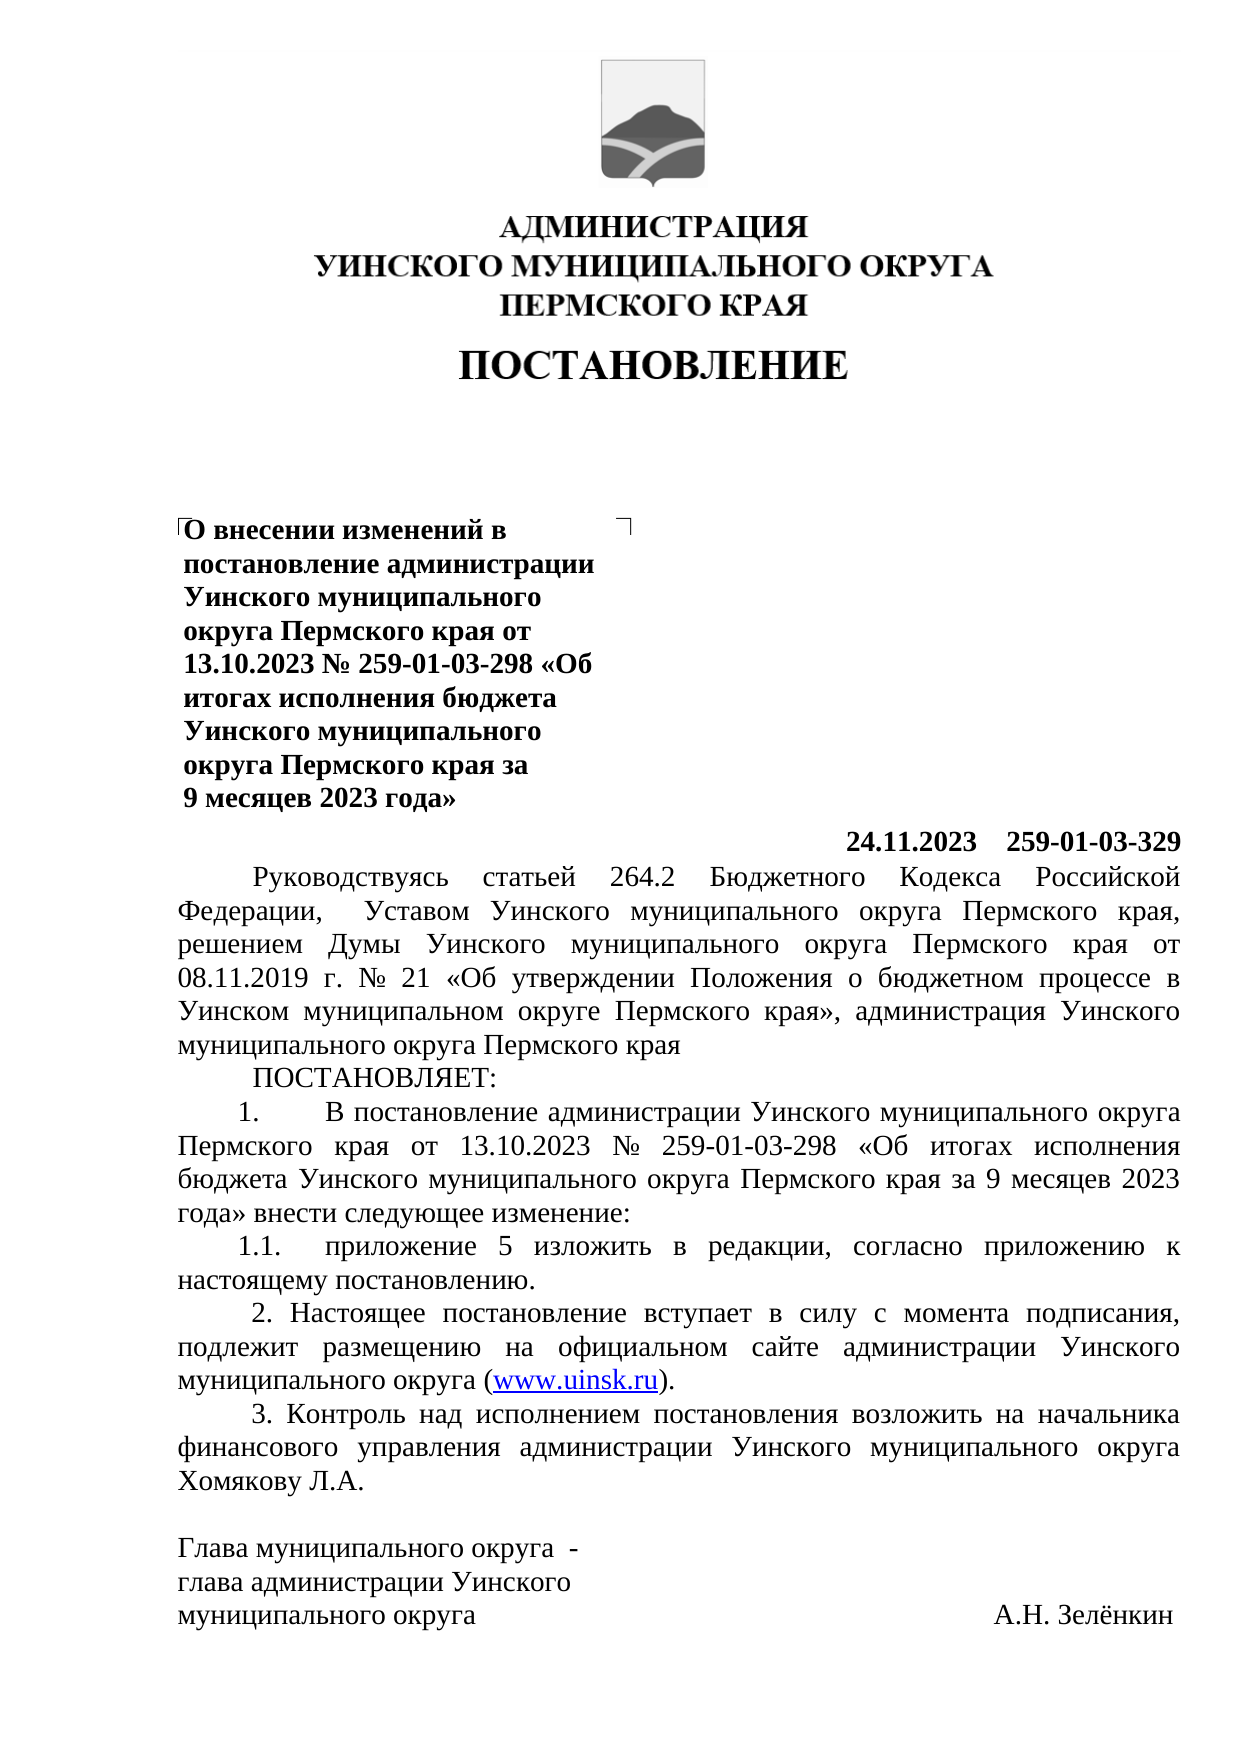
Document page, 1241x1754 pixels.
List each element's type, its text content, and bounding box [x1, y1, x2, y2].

picture [178, 50, 1182, 535]
text ПОСТАНОВЛЯЕТ: [177, 1061, 1181, 1094]
list В постановление администрации Уинского муниципального округа Пермского края от 13.10.2023 № 259-01-03-298 «Об итогах исполнения бюджета Уинского муниципального округа Пермского края за 9 месяцев 2023 года» внести следующее изменение: [177, 1094, 1181, 1228]
picture [189, 521, 200, 535]
text муниципального округа А.Н. Зелёнкин [177, 1597, 1181, 1631]
text глава администрации Уинского [177, 1564, 1181, 1597]
text 3. Контроль над исполнением постановления возложить на начальника финансового управления администрации Уинского муниципального округа Хомякову Л.А. [177, 1396, 1181, 1497]
list приложение 5 изложить в редакции, согласно приложению к настоящему постановлению. [177, 1228, 1181, 1295]
text Глава муниципального округа - [177, 1530, 1181, 1564]
text Руководствуясь статьей 264.2 Бюджетного Кодекса Российской Федерации, Уставом Уинского муниципального округа Пермского края, решением Думы Уинского муниципального округа Пермского края от 08.11.2019 г. № 21 «Об утверждении Положения о бюджетном процессе в Уинском муниципальном округе Пермского края», администрация Уинского муниципального округа Пермского края [177, 859, 1181, 1061]
text 2. Настоящее постановление вступает в силу с момента подписания, подлежит размещению на официальном сайте администрации Уинского муниципального округа (www.uinsk.ru). [177, 1295, 1181, 1396]
